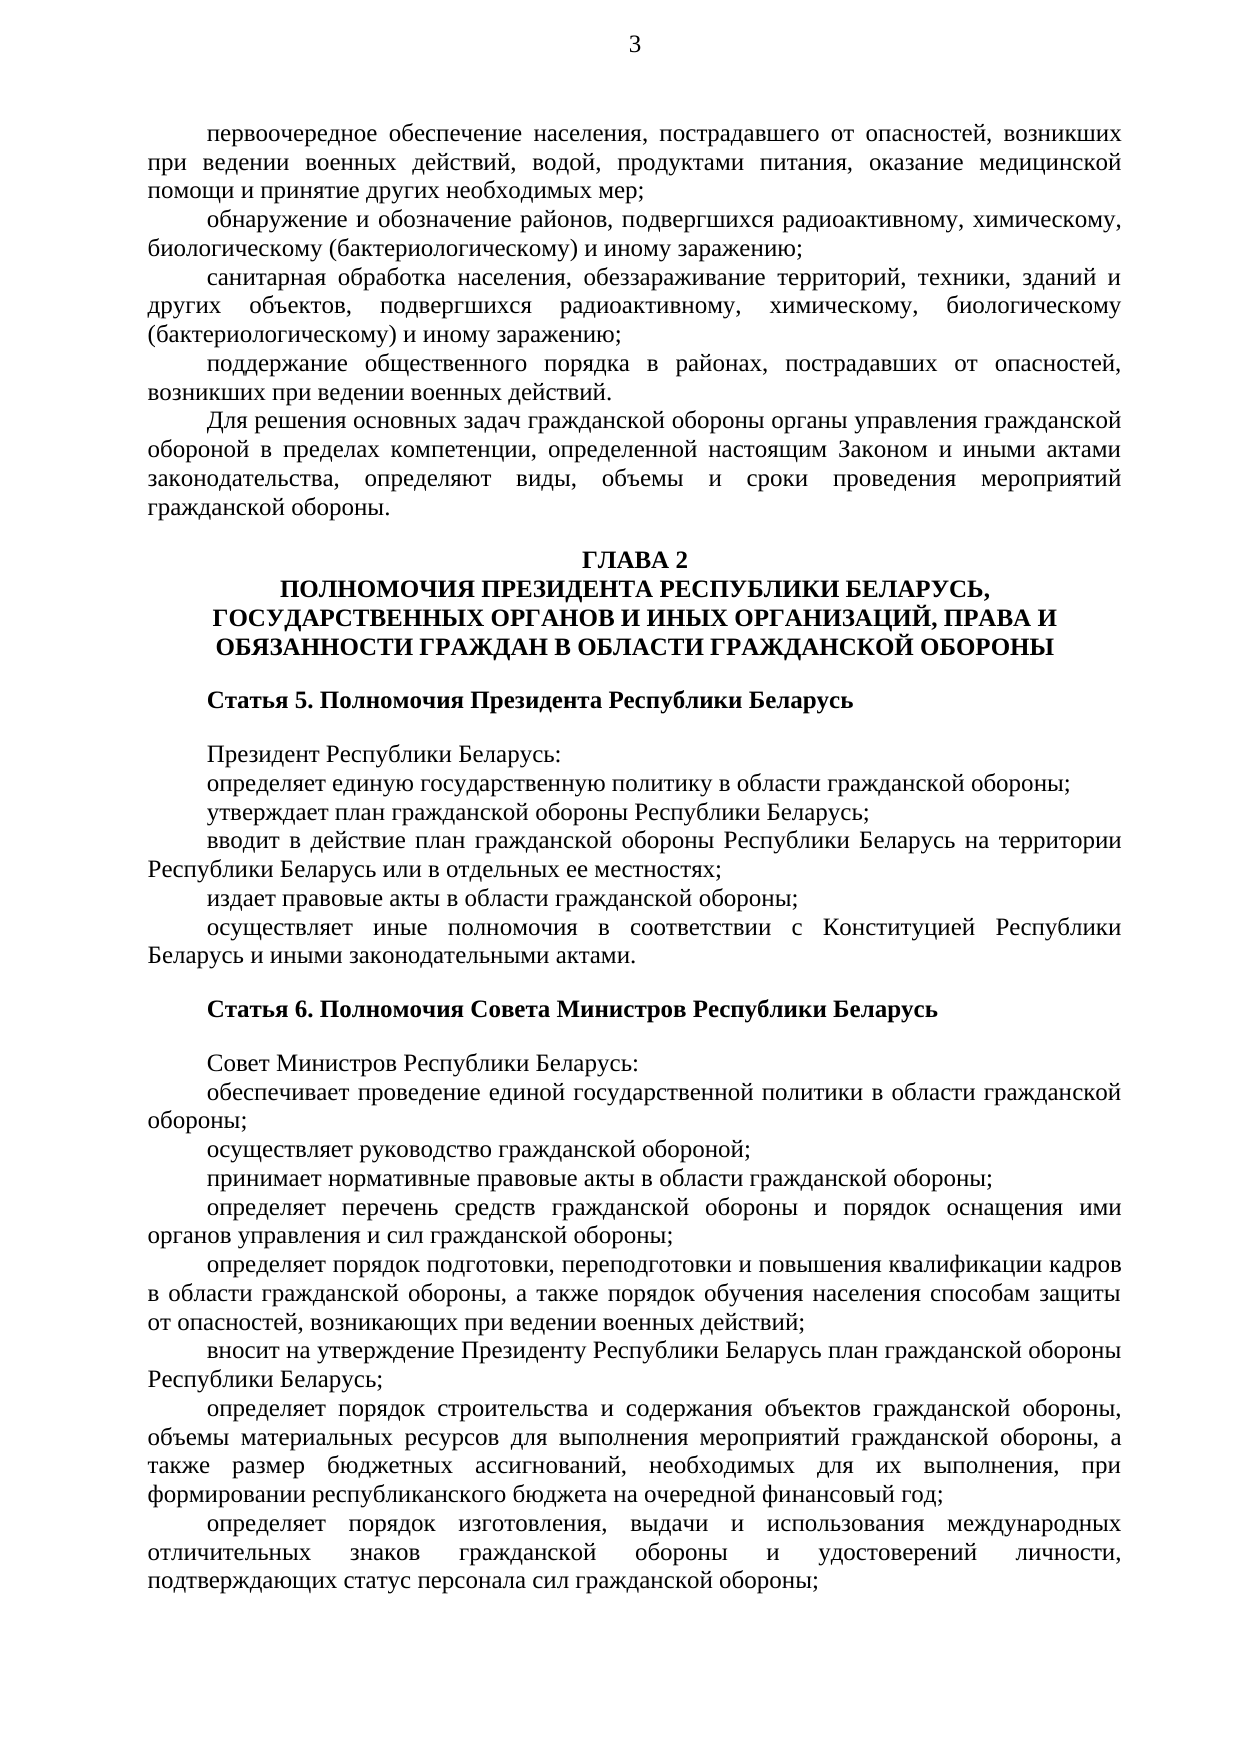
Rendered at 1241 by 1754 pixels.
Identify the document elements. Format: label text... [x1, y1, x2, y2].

text Совет Министров Республики Беларусь: [147, 1048, 1122, 1077]
text осуществляет иные полномочия в соответствии с Конституцией Республики Беларусь и иными законодательными актами. [147, 912, 1122, 969]
text утверждает план гражданской обороны Республики Беларусь; [147, 797, 1122, 826]
text осуществляет руководство гражданской обороной; [147, 1134, 1122, 1163]
text поддержание общественного порядка в районах, пострадавших от опасностей, возникших при ведении военных действий. [147, 348, 1122, 406]
text обнаружение и обозначение районов, подвергшихся радиоактивному, химическому, биологическому (бактериологическому) и иному заражению; [147, 204, 1122, 262]
text Для решения основных задач гражданской обороны органы управления гражданской обороной в пределах компетенции, определенной настоящим Законом и иными актами законодательства, определяют виды, объемы и сроки проведения мероприятий гражданской обороны. [147, 406, 1122, 521]
text вводит в действие план гражданской обороны Республики Беларусь на территории Республики Беларусь или в отдельных ее местностях; [147, 826, 1122, 883]
text Статья 6. Полномочия Совета Министров Республики Беларусь [207, 994, 1122, 1023]
text обеспечивает проведение единой государственной политики в области гражданской обороны; [147, 1077, 1122, 1134]
text Статья 5. Полномочия Президента Республики Беларусь [207, 686, 1122, 714]
text определяет порядок строительства и содержания объектов гражданской обороны, объемы материальных ресурсов для выполнения мероприятий гражданской обороны, а также размер бюджетных ассигнований, необходимых для их выполнения, при формировании республиканского бюджета на очередной финансовый год; [147, 1393, 1122, 1508]
text принимает нормативные правовые акты в области гражданской обороны; [147, 1163, 1122, 1192]
text вносит на утверждение Президенту Республики Беларусь план гражданской обороны Республики Беларусь; [147, 1336, 1122, 1393]
text первоочередное обеспечение населения, пострадавшего от опасностей, возникших при ведении военных действий, водой, продуктами питания, оказание медицинской помощи и принятие других необходимых мер; [147, 118, 1122, 204]
text определяет порядок подготовки, переподготовки и повышения квалификации кадров в области гражданской обороны, а также порядок обучения населения способам защиты от опасностей, возникающих при ведении военных действий; [147, 1249, 1122, 1336]
text определяет единую государственную политику в области гражданской обороны; [147, 768, 1122, 797]
text определяет порядок изготовления, выдачи и использования международных отличительных знаков гражданской обороны и удостоверений личности, подтверждающих статус персонала сил гражданской обороны; [147, 1508, 1122, 1594]
text ГЛАВА 2 ПОЛНОМОЧИЯ ПРЕЗИДЕНТА РЕСПУБЛИКИ БЕЛАРУСЬ, ГОСУДАРСТВЕННЫХ ОРГАНОВ И ИНЫХ ОРГАНИЗАЦИЙ, ПРАВА И ОБЯЗАННОСТИ ГРАЖДАН В ОБЛАСТИ ГРАЖДАНСКОЙ ОБОРОНЫ [147, 546, 1122, 661]
text санитарная обработка населения, обеззараживание территорий, техники, зданий и других объектов, подвергшихся радиоактивному, химическому, биологическому (бактериологическому) и иному заражению; [147, 262, 1122, 348]
text Президент Республики Беларусь: [147, 739, 1122, 768]
text издает правовые акты в области гражданской обороны; [147, 883, 1122, 912]
text определяет перечень средств гражданской обороны и порядок оснащения ими органов управления и сил гражданской обороны; [147, 1192, 1122, 1249]
